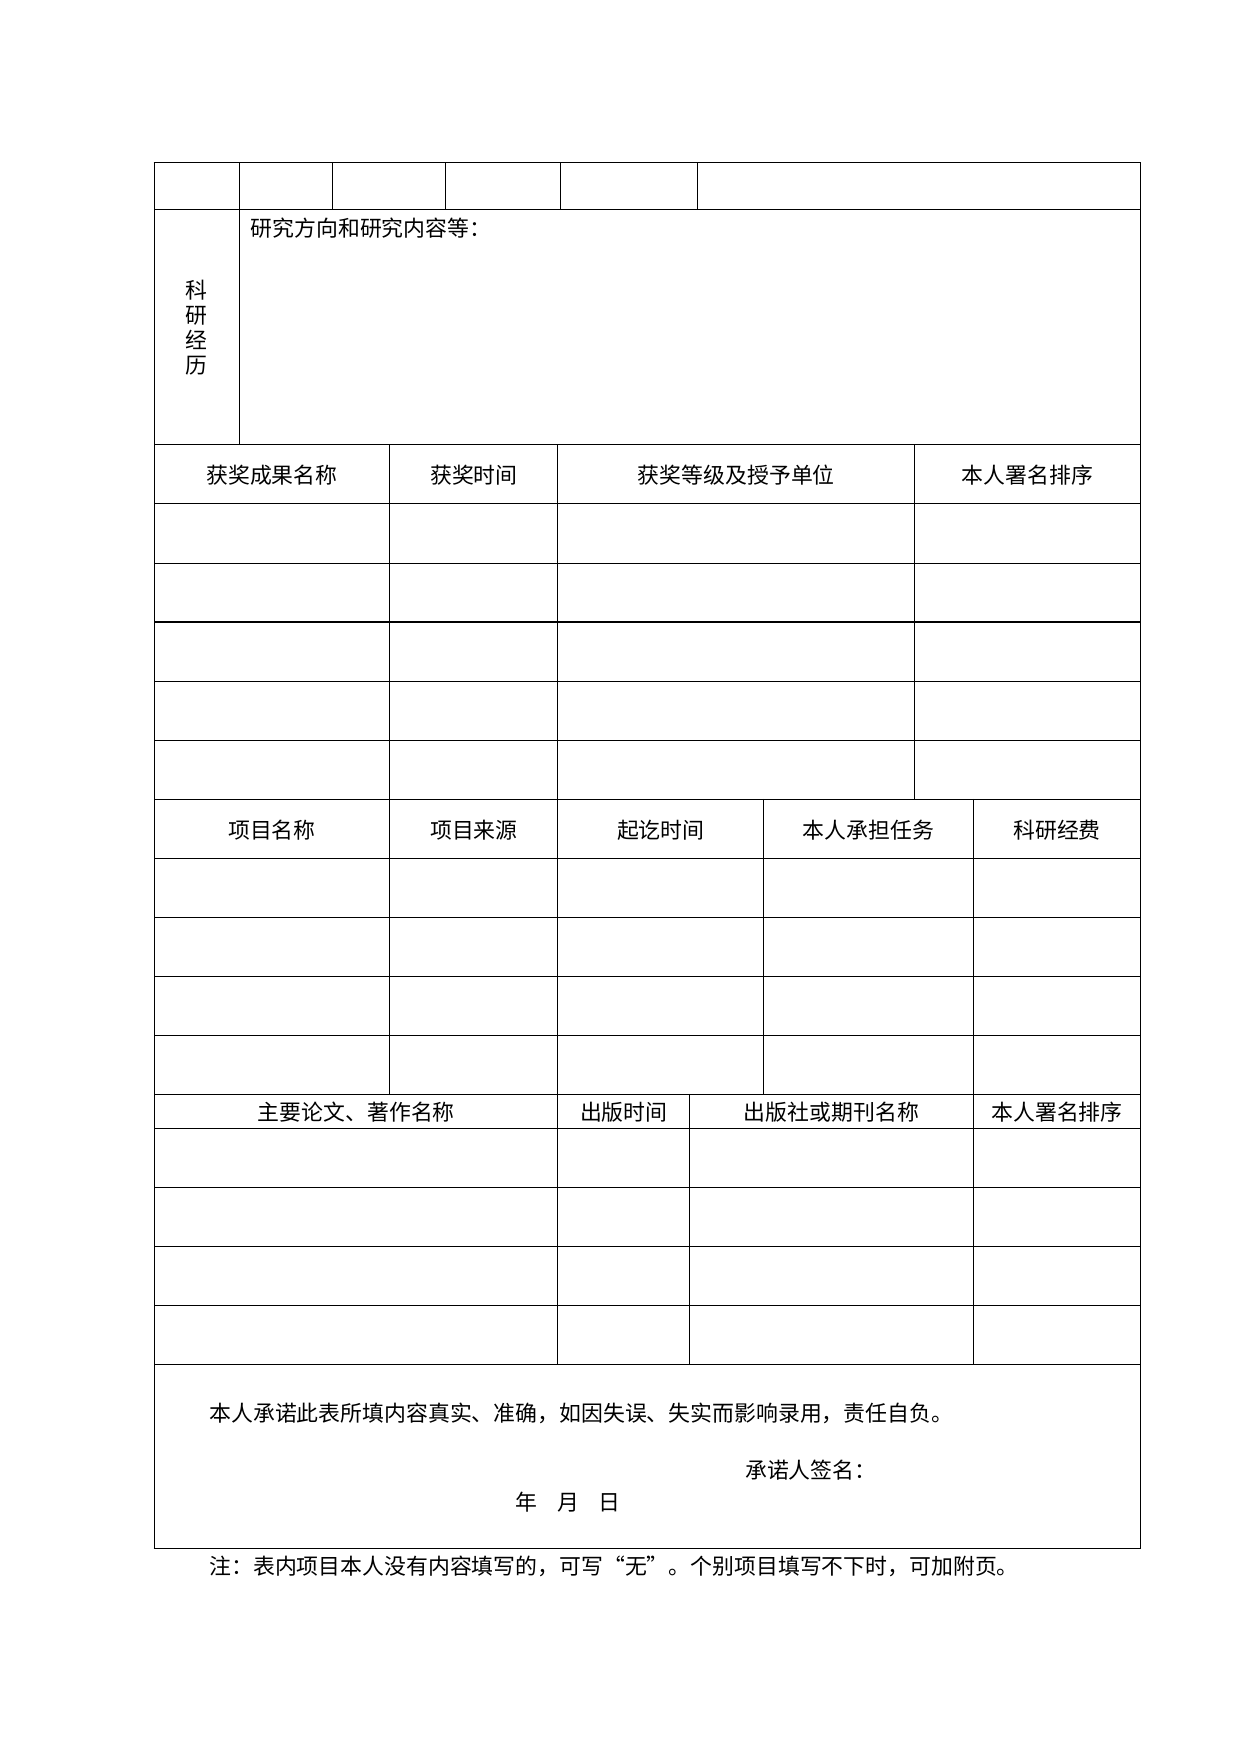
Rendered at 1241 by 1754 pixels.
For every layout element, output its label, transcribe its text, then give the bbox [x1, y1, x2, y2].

table_cell [558, 741, 914, 799]
table_cell 科研经历 [155, 210, 239, 444]
table_cell [974, 1188, 1140, 1246]
table_cell [390, 564, 557, 621]
table_cell [974, 1306, 1140, 1364]
table_cell [155, 682, 389, 739]
table_cell 项目来源 [390, 800, 557, 858]
table_cell [155, 918, 389, 976]
table_cell [558, 564, 914, 621]
table_cell [155, 741, 389, 799]
text 注：表内项目本人没有内容填写的，可写“无”。个别项目填写不下时，可加附页。 [165, 1549, 1087, 1581]
table_cell 主要论文、著作名称 [155, 1095, 557, 1127]
table_cell [764, 977, 973, 1035]
table_cell [561, 163, 697, 209]
table_cell [390, 918, 557, 976]
table_cell 起讫时间 [558, 800, 763, 858]
table_cell [558, 1306, 689, 1364]
table_cell 项目名称 [155, 800, 389, 858]
table_cell [390, 1036, 557, 1094]
table_cell [558, 1188, 689, 1246]
table_cell [558, 859, 763, 917]
table_cell 本人承担任务 [764, 800, 973, 858]
table_cell [240, 163, 332, 209]
table_cell [690, 1247, 973, 1305]
table_cell [974, 918, 1140, 976]
table_cell [390, 682, 557, 739]
table_cell [690, 1129, 973, 1187]
table_cell [764, 859, 973, 917]
table_cell [974, 1129, 1140, 1187]
table_cell [155, 977, 389, 1035]
table_cell [915, 504, 1140, 562]
table_cell [390, 977, 557, 1035]
table_cell [915, 682, 1140, 739]
table_cell [915, 623, 1140, 681]
table_cell [155, 1036, 389, 1094]
table_cell [155, 1188, 557, 1246]
table_cell [558, 504, 914, 562]
table_cell [390, 504, 557, 562]
table_cell 获奖等级及授予单位 [558, 445, 914, 503]
table_cell [390, 859, 557, 917]
table_cell [974, 977, 1140, 1035]
table_cell [698, 163, 1140, 209]
table_cell [915, 564, 1140, 621]
table_cell [446, 163, 560, 209]
table_cell [558, 977, 763, 1035]
table_cell [915, 741, 1140, 799]
table_cell [558, 623, 914, 681]
table_cell [690, 1306, 973, 1364]
table_cell [974, 1036, 1140, 1094]
table_cell [558, 1036, 763, 1094]
table_cell [974, 859, 1140, 917]
table_cell 本人署名排序 [974, 1095, 1140, 1127]
table_cell [155, 859, 389, 917]
table_cell [558, 682, 914, 739]
table_cell 出版时间 [558, 1095, 689, 1127]
table_cell [690, 1188, 973, 1246]
table_cell [390, 623, 557, 681]
table_cell 本人署名排序 [915, 445, 1140, 503]
table_cell [764, 918, 973, 976]
table_cell [764, 1036, 973, 1094]
table_cell 研究方向和研究内容等： [240, 210, 1140, 444]
table_cell [155, 1247, 557, 1305]
table_cell [155, 564, 389, 621]
table_cell [558, 1247, 689, 1305]
table_cell 获奖时间 [390, 445, 557, 503]
table_cell [974, 1247, 1140, 1305]
table_cell 获奖成果名称 [155, 445, 389, 503]
table_cell [155, 504, 389, 562]
table_cell [155, 1306, 557, 1364]
table_cell [333, 163, 445, 209]
table_cell [558, 918, 763, 976]
table_cell [155, 1129, 557, 1187]
table_cell [390, 741, 557, 799]
table_cell 本人承诺此表所填内容真实、准确，如因失误、失实而影响录用，责任自负。 承诺人签名： 年 月 日 [155, 1365, 1140, 1548]
table_cell 出版社或期刊名称 [690, 1095, 973, 1127]
table_cell [558, 1129, 689, 1187]
table_cell 科研经费 [974, 800, 1140, 858]
table_cell [155, 623, 389, 681]
